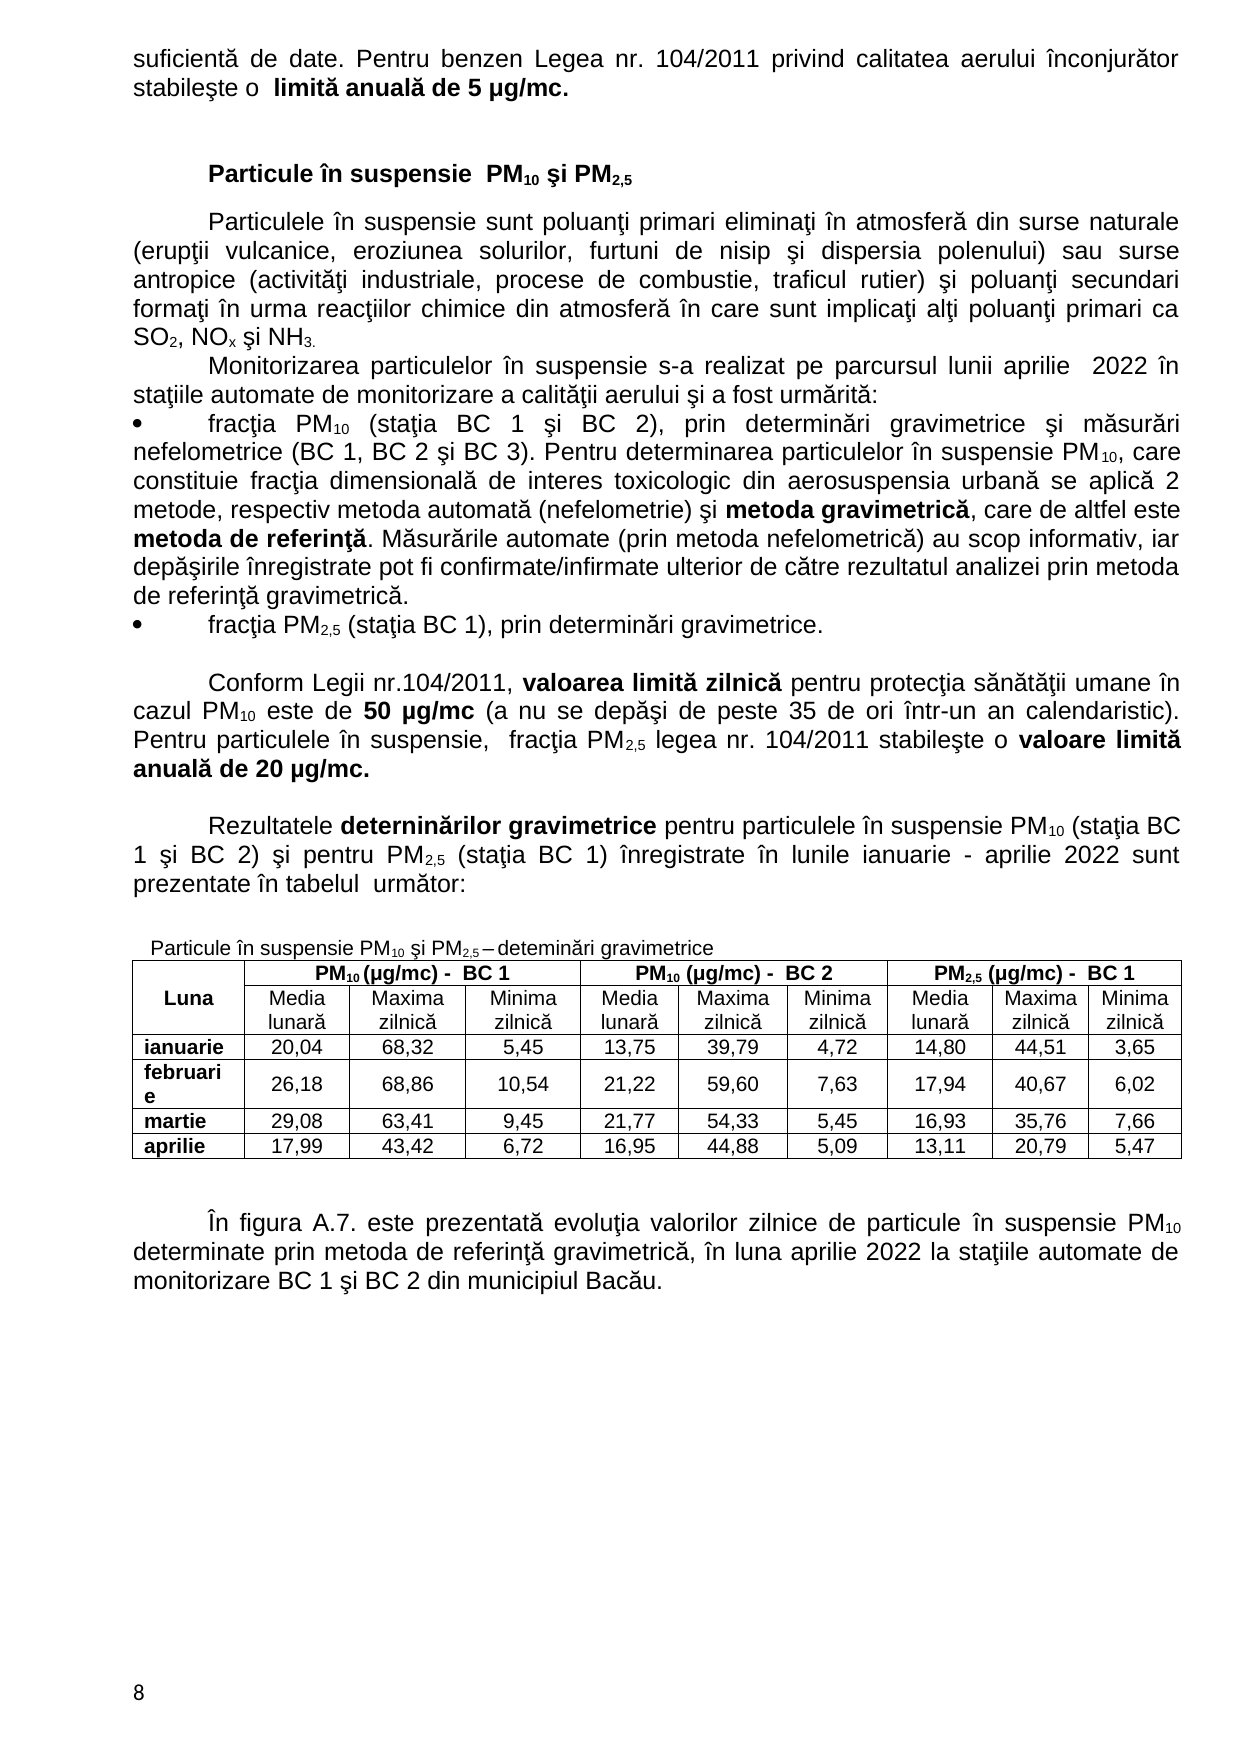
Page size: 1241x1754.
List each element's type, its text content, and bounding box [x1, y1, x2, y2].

table_cell Maxima zilnică [993, 986, 1088, 1034]
table_header PM2,5 (μg/mc) - BC 1 [888, 961, 1181, 985]
table_cell 6,72 [466, 1134, 580, 1158]
table_cell Minima zilnică [466, 986, 580, 1034]
text Particule în suspensie PM10 şi PM2,5 [133, 159, 1181, 188]
table_cell 10,54 [466, 1060, 580, 1108]
table_cell 29,08 [245, 1109, 349, 1133]
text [133, 44, 1181, 102]
table_cell 17,94 [888, 1060, 992, 1108]
table_cell 17,99 [245, 1134, 349, 1158]
table_header Luna [133, 961, 244, 1034]
table_cell Maxima zilnică [350, 986, 465, 1034]
table_cell 16,93 [888, 1109, 992, 1133]
table_cell martie [133, 1109, 244, 1133]
table_cell 44,88 [679, 1134, 787, 1158]
text Particulele în suspensie sunt poluanţi primari eliminaţi în atmosferă din surse naturale (erupţii vulcanice, eroziunea solurilor, furtuni de nisip şi dispersia polenului) sau surse antropice (activităţi industriale, procese de combustie, traficul rutier) şi poluanţi secundari formaţi în urma reacţiilor chimice din atmosferă în care sunt implicaţi alţi poluanţi primari ca SO2, NOx şi NH3. [133, 207, 1181, 351]
table_cell 68,32 [350, 1035, 465, 1059]
table_cell 4,72 [788, 1035, 887, 1059]
text Particule în suspensie PM10 şi PM2,5 – deteminări gravimetrice [133, 936, 1181, 960]
text Conform Legii nr.104/2011, valoarea limită zilnică pentru protecţia sănătăţii umane în cazul PM10 este de 50 µg/mc (a nu se depăşi de peste 35 de ori într-un an calendaristic). Pentru particulele în suspensie, fracţia PM2,5 legea nr. 104/2011 stabileşte o valoare limită anuală de 20 µg/mc. [133, 667, 1181, 782]
table_cell aprilie [133, 1134, 244, 1158]
table_cell 35,76 [993, 1109, 1088, 1133]
table_cell 59,60 [679, 1060, 787, 1108]
table_cell Media lunară [581, 986, 678, 1034]
table_cell 21,77 [581, 1109, 678, 1133]
table_cell 21,22 [581, 1060, 678, 1108]
table_cell 63,41 [350, 1109, 465, 1133]
table_cell 44,51 [993, 1035, 1088, 1059]
table_cell 26,18 [245, 1060, 349, 1108]
table_cell 16,95 [581, 1134, 678, 1158]
table_cell 5,45 [788, 1109, 887, 1133]
text Rezultatele deterninărilor gravimetrice pentru particulele în suspensie PM10 (staţia BC 1 şi BC 2) şi pentru PM2,5 (staţia BC 1) înregistrate în lunile ianuarie - aprilie 2022 sunt prezentate în tabelul următor: [133, 811, 1181, 897]
table_cell Media lunară [888, 986, 992, 1034]
table_cell 40,67 [993, 1060, 1088, 1108]
text Monitorizarea particulelor în suspensie s-a realizat pe parcursul lunii aprilie 2022 în staţiile automate de monitorizare a calităţii aerului şi a fost urmărită: [133, 351, 1181, 408]
list fracţia PM2,5 (staţia BC 1), prin determinări gravimetrice. [133, 610, 1181, 639]
table_cell februarie [133, 1060, 244, 1108]
table_cell 9,45 [466, 1109, 580, 1133]
table_cell 13,75 [581, 1035, 678, 1059]
table_cell 54,33 [679, 1109, 787, 1133]
table_cell 7,66 [1089, 1109, 1181, 1133]
table_header PM10 (μg/mc) - BC 2 [581, 961, 887, 985]
table_cell 43,42 [350, 1134, 465, 1158]
table_cell 20,79 [993, 1134, 1088, 1158]
table_cell ianuarie [133, 1035, 244, 1059]
table_cell Maxima zilnică [679, 986, 787, 1034]
table_cell 14,80 [888, 1035, 992, 1059]
table_cell 68,86 [350, 1060, 465, 1108]
table_cell Minima zilnică [788, 986, 887, 1034]
table_cell 13,11 [888, 1134, 992, 1158]
table_cell Media lunară [245, 986, 349, 1034]
table_cell 39,79 [679, 1035, 787, 1059]
table_cell 5,09 [788, 1134, 887, 1158]
table_cell 7,63 [788, 1060, 887, 1108]
table_cell 6,02 [1089, 1060, 1181, 1108]
text În figura A.7. este prezentată evoluţia valorilor zilnice de particule în suspensie PM10 determinate prin metoda de referinţă gravimetrică, în luna aprilie 2022 la staţiile automate de monitorizare BC 1 şi BC 2 din municipiul Bacău. [133, 1208, 1181, 1294]
table_cell 5,47 [1089, 1134, 1181, 1158]
table_cell 3,65 [1089, 1035, 1181, 1059]
table_cell Minima zilnică [1089, 986, 1181, 1034]
table_cell 20,04 [245, 1035, 349, 1059]
table_header PM10 (μg/mc) - BC 1 [245, 961, 580, 985]
list fracţia PM10 (staţia BC 1 şi BC 2), prin determinări gravimetrice şi măsurări nefelometrice (BC 1, BC 2 şi BC 3). Pentru determinarea particulelor în suspensie PM10, care constituie fracţia dimensională de interes toxicologic din aerosuspensia urbană se aplică 2 metode, respectiv metoda automată (nefelometrie) şi metoda gravimetrică, care de altfel este metoda de referinţă. Măsurările automate (prin metoda nefelometrică) au scop informativ, iar depăşirile înregistrate pot fi confirmate/infirmate ulterior de către rezultatul analizei prin metoda de referinţă gravimetrică. [133, 408, 1181, 610]
table_cell 5,45 [466, 1035, 580, 1059]
